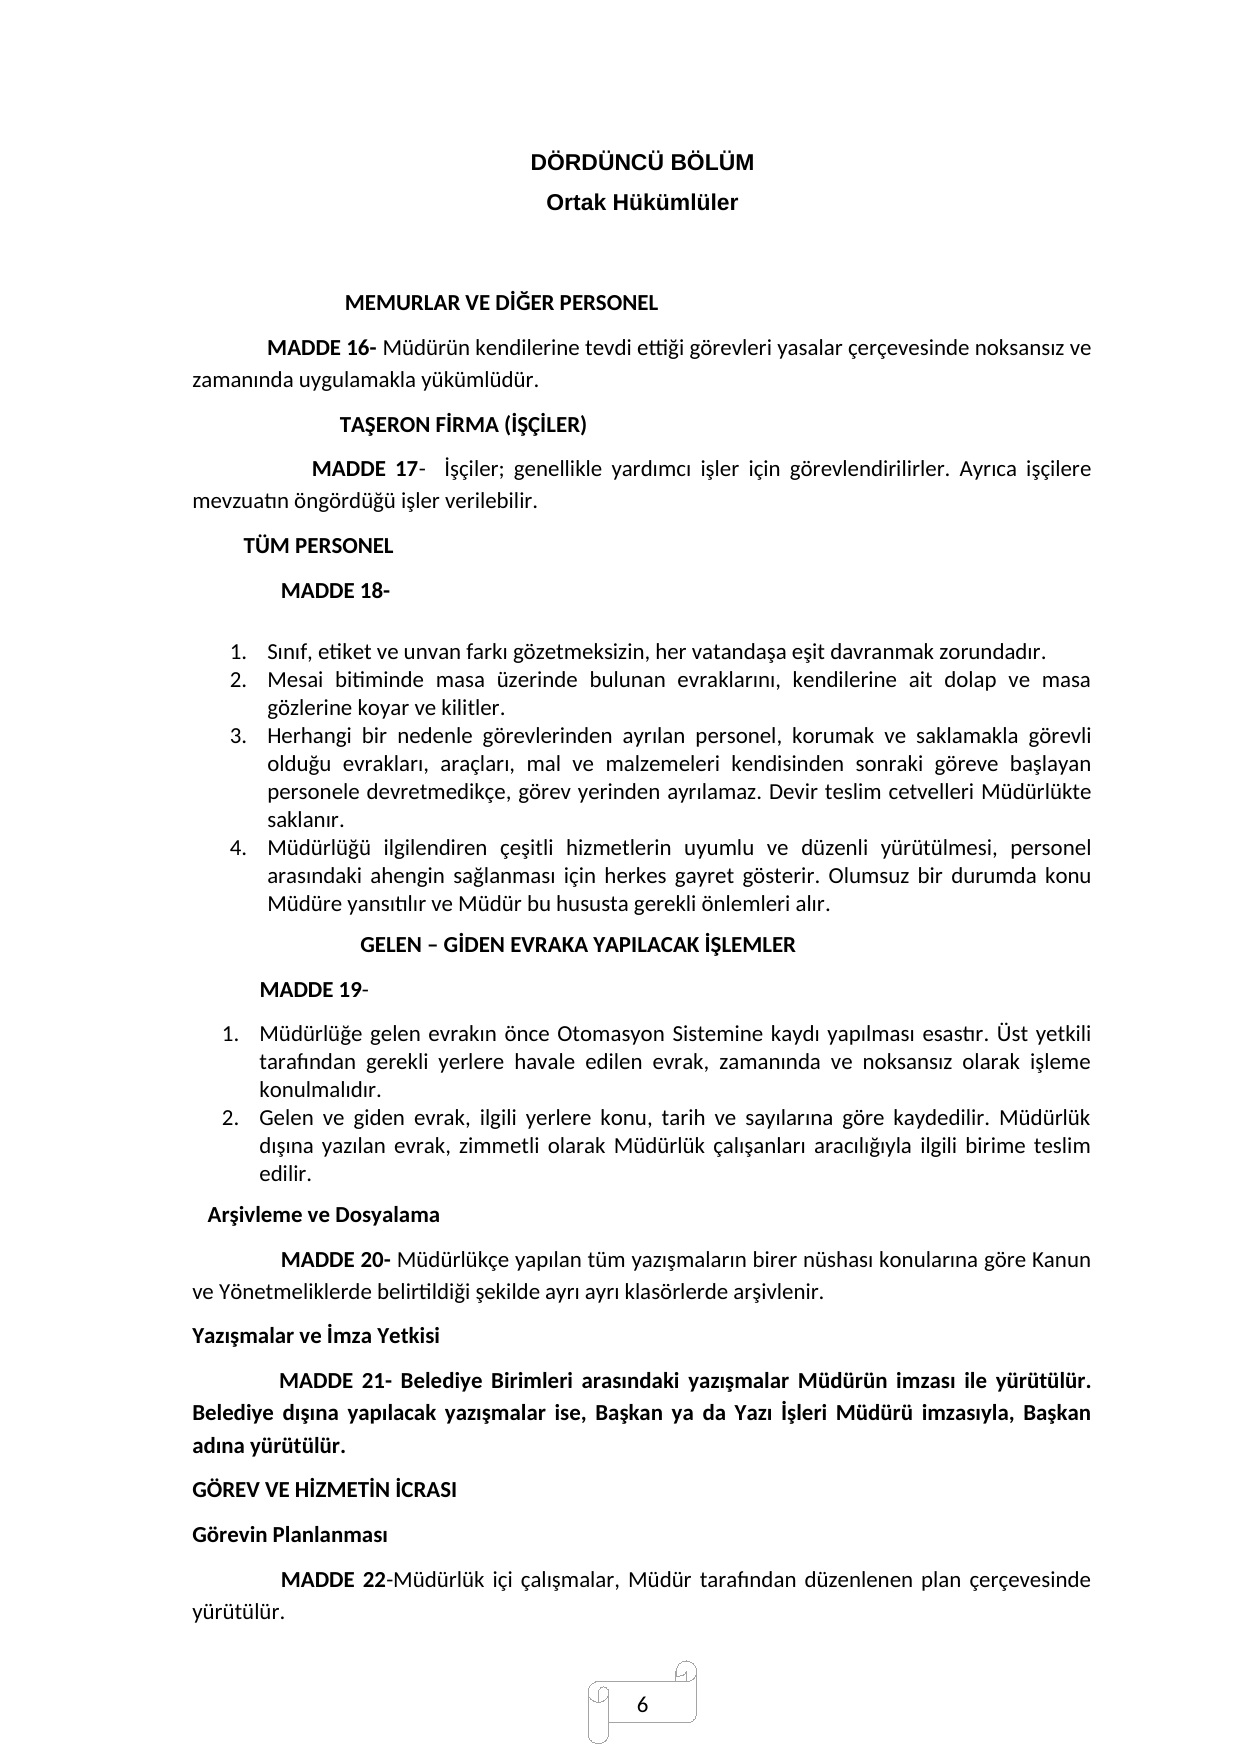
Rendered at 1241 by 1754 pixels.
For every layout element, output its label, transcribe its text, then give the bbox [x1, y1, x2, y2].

list DÖRDÜNCÜ BÖLÜM [192, 149, 1093, 175]
text TAŞERON FİRMA (İŞÇİLER) [192, 410, 1093, 438]
text GELEN – GİDEN EVRAKA YAPILACAK İŞLEMLER [192, 930, 1093, 958]
text GÖREV VE HİZMETİN İCRASI [192, 1475, 1093, 1503]
text Yazışmalar ve İmza Yetkisi [192, 1322, 1093, 1350]
list Mesai bitiminde masa üzerinde bulunan evraklarını, kendilerine ait dolap ve masa gözlerine koyar ve kilitler. [229, 665, 1093, 721]
list Gelen ve giden evrak, ilgili yerlere konu, tarih ve sayılarına göre kaydedilir. Müdürlük dışına yazılan evrak, zimmetli olarak Müdürlük çalışanları aracılığıyla ilgili birime teslim edilir. [222, 1103, 1093, 1188]
list Sınıf, etiket ve unvan farkı gözetmeksizin, her vatandaşa eşit davranmak zorundadır. [229, 637, 1093, 665]
text MADDE 19- [192, 975, 1093, 1003]
text MADDE 18- [192, 576, 1093, 604]
text MADDE 17- İşçiler; genellikle yardımcı işler için görevlendirilirler. Ayrıca işçilere mevzuatın öngördüğü işler verilebilir. [192, 454, 1093, 515]
text MADDE 22-Müdürlük içi çalışmalar, Müdür tarafından düzenlenen plan çerçevesinde yürütülür. [192, 1565, 1093, 1625]
list Ortak Hükümlüler [192, 188, 1093, 215]
text MADDE 21- Belediye Birimleri arasındaki yazışmalar Müdürün imzası ile yürütülür. Belediye dışına yapılacak yazışmalar ise, Başkan ya da Yazı İşleri Müdürü imzasıyla, Başkan adına yürütülür. [192, 1366, 1093, 1459]
text MADDE 20- Müdürlükçe yapılan tüm yazışmaların birer nüshası konularına göre Kanun ve Yönetmeliklerde belirtildiği şekilde ayrı ayrı klasörlerde arşivlenir. [192, 1245, 1093, 1305]
text Arşivleme ve Dosyalama [192, 1200, 1093, 1228]
list Herhangi bir nedenle görevlerinden ayrılan personel, korumak ve saklamakla görevli olduğu evrakları, araçları, mal ve malzemeleri kendisinden sonraki göreve başlayan personele devretmedikçe, görev yerinden ayrılamaz. Devir teslim cetvelleri Müdürlükte saklanır. [229, 721, 1093, 833]
list Müdürlüğe gelen evrakın önce Otomasyon Sistemine kaydı yapılması esastır. Üst yetkili tarafından gerekli yerlere havale edilen evrak, zamanında ve noksansız olarak işleme konulmalıdır. [222, 1019, 1093, 1103]
text MADDE 16- Müdürün kendilerine tevdi ettiği görevleri yasalar çerçevesinde noksansız ve zamanında uygulamakla yükümlüdür. [192, 333, 1093, 393]
text TÜM PERSONEL [192, 531, 1093, 559]
text Görevin Planlanması [192, 1520, 1093, 1548]
list Müdürlüğü ilgilendiren çeşitli hizmetlerin uyumlu ve düzenli yürütülmesi, personel arasındaki ahengin sağlanması için herkes gayret gösterir. Olumsuz bir durumda konu Müdüre yansıtılır ve Müdür bu hususta gerekli önlemleri alır. [229, 833, 1093, 918]
text MEMURLAR VE DİĞER PERSONEL [192, 288, 1093, 316]
